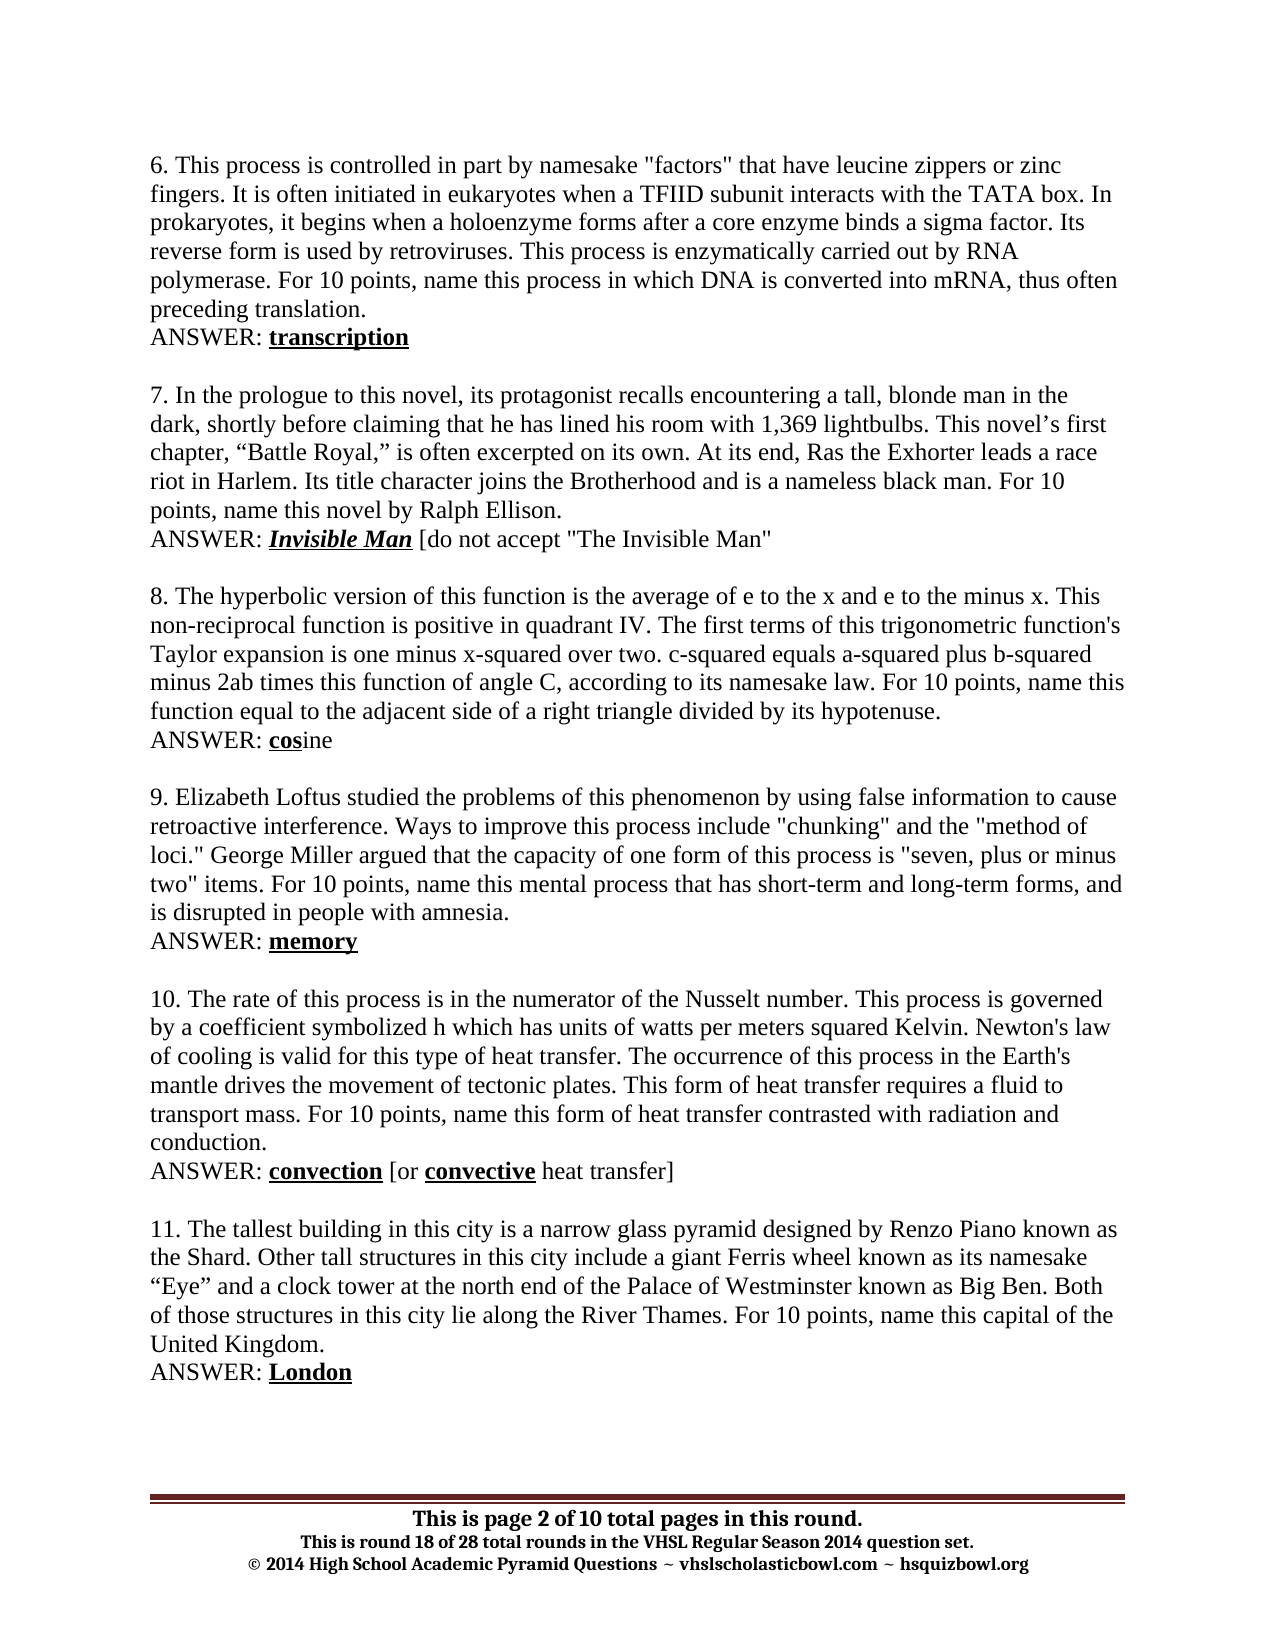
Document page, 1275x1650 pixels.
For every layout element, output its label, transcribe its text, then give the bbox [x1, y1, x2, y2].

text 9. Elizabeth Loftus studied the problems of this phenomenon by using false information to cause retroactive interference. Ways to improve this process include "chunking" and the "method of loci." George Miller argued that the capacity of one form of this process is "seven, plus or minus two" items. For 10 points, name this mental process that has short-term and long-term forms, and is disrupted in people with amnesia. [150, 782, 1125, 926]
text 8. The hyperbolic version of this function is the average of e to the x and e to the minus x. This non-reciprocal function is positive in quadrant IV. The first terms of this trigonometric function's Taylor expansion is one minus x-squared over two. c-squared equals a-squared plus b-squared minus 2ab times this function of angle C, according to its namesake law. For 10 points, name this function equal to the adjacent side of a right triangle divided by its hypotenuse. [150, 581, 1125, 725]
text ANSWER: cosine [150, 725, 1125, 754]
text 11. The tallest building in this city is a narrow glass pyramid designed by Renzo Piano known as the Shard. Other tall structures in this city include a giant Ferris wheel known as its namesake “Eye” and a clock tower at the north end of the Palace of Westminster known as Big Ben. Both of those structures in this city lie along the River Thames. For 10 points, name this capital of the United Kingdom. [150, 1214, 1125, 1357]
text 10. The rate of this process is in the numerator of the Nusselt number. This process is governed by a coefficient symbolized h which has units of watts per meters squared Kelvin. Newton's law of cooling is valid for this type of heat transfer. The occurrence of this process in the Earth's mantle drives the movement of tectonic plates. This form of heat transfer requires a fluid to transport mass. For 10 points, name this form of heat transfer contrasted with radiation and conduction. [150, 984, 1125, 1156]
text ANSWER: transcription [150, 322, 1125, 351]
text ANSWER: London [150, 1357, 1125, 1386]
text ANSWER: memory [150, 926, 1125, 955]
text 7. In the prologue to this novel, its protagonist recalls encountering a tall, blonde man in the dark, shortly before claiming that he has lined his room with 1,369 lightbulbs. This novel’s first chapter, “Battle Royal,” is often excerpted on its own. At its end, Ras the Exhorter leads a race riot in Harlem. Its title character joins the Brotherhood and is a nameless black man. For 10 points, name this novel by Ralph Ellison. [150, 380, 1125, 524]
text ANSWER: convection [or convective heat transfer] [150, 1156, 1125, 1185]
text 6. This process is controlled in part by namesake "factors" that have leucine zippers or zinc fingers. It is often initiated in eukaryotes when a TFIID subunit interacts with the TATA box. In prokaryotes, it begins when a holoenzyme forms after a core enzyme binds a sigma factor. Its reverse form is used by retroviruses. This process is enzymatically carried out by RNA polymerase. For 10 points, name this process in which DNA is converted into mRNA, thus often preceding translation. [150, 150, 1125, 322]
text ANSWER: Invisible Man [do not accept "The Invisible Man" [150, 524, 1125, 552]
